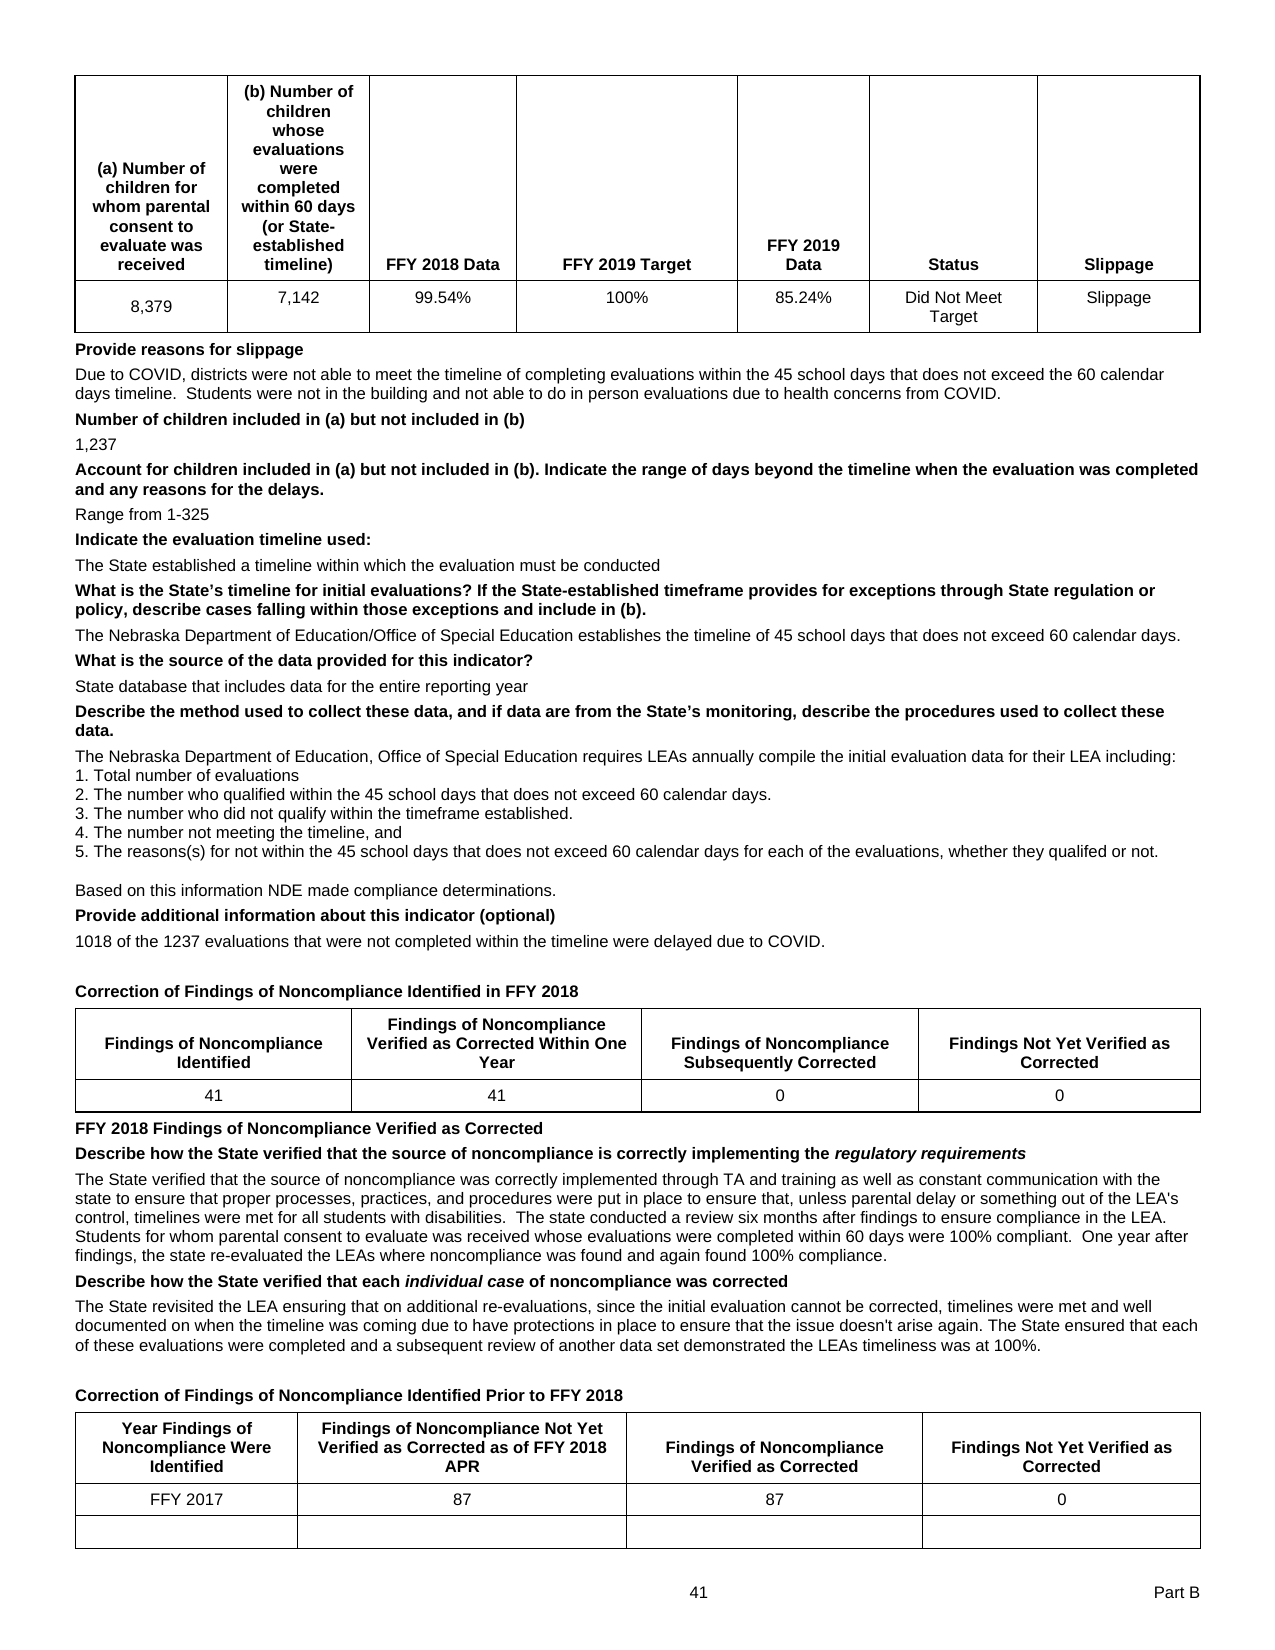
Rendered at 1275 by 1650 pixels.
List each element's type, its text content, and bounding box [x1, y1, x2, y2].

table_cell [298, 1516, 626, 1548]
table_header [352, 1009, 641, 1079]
text 1018 of the 1237 evaluations that were not completed within the timeline were delayed due to COVID. [75, 931, 1200, 951]
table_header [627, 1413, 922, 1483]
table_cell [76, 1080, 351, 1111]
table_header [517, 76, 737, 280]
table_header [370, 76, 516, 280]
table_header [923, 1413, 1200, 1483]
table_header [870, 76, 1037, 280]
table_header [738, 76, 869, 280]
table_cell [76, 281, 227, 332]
text What is the source of the data provided for this indicator? [75, 651, 1200, 670]
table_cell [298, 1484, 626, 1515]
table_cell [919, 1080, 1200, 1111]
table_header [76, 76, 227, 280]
text The Nebraska Department of Education, Office of Special Education requires LEAs annually compile the initial evaluation data for their LEA including: 1. Total number of evaluations 2. The number who qualified within the 45 school days that does not exceed 60 calendar days. 3. The number who did not qualify within the timeframe established. 4. The number not meeting the timeline, and 5. The reasons(s) for not within the 45 school days that does not exceed 60 calendar days for each of the evaluations, whether they qualifed or not. Based on this information NDE made compliance determinations. [75, 746, 1200, 900]
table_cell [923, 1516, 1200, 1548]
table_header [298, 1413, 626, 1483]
text Provide additional information about this indicator (optional) [75, 906, 1200, 925]
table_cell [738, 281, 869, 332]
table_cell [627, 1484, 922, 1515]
text Indicate the evaluation timeline used: [75, 530, 1200, 549]
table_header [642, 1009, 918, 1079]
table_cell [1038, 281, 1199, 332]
text Correction of Findings of Noncompliance Identified in FFY 2018 [75, 982, 1200, 1001]
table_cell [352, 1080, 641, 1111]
text Describe how the State verified that each individual case of noncompliance was corrected [75, 1272, 1200, 1291]
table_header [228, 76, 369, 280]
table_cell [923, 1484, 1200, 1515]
text The Nebraska Department of Education/Office of Special Education establishes the timeline of 45 school days that does not exceed 60 calendar days. [75, 626, 1200, 645]
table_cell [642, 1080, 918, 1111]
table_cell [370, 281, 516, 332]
text Account for children included in (a) but not included in (b). Indicate the range of days beyond the timeline when the evaluation was completed and any reasons for the delays. [75, 460, 1200, 498]
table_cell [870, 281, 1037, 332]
text Due to COVID, districts were not able to meet the timeline of completing evaluations within the 45 school days that does not exceed the 60 calendar days timeline. Students were not in the building and not able to do in person evaluations due to health concerns from COVID. [75, 365, 1200, 403]
text Describe how the State verified that the source of noncompliance is correctly implementing the regulatory requirements [75, 1144, 1200, 1163]
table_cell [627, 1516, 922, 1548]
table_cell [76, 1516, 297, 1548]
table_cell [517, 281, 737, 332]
text The State established a timeline within which the evaluation must be conducted [75, 556, 1200, 575]
text 1,237 [75, 435, 1200, 454]
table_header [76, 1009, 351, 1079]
text Number of children included in (a) but not included in (b) [75, 409, 1200, 428]
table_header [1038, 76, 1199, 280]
text What is the State’s timeline for initial evaluations? If the State-established timeframe provides for exceptions through State regulation or policy, describe cases falling within those exceptions and include in (b). [75, 581, 1200, 619]
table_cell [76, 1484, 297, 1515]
text Correction of Findings of Noncompliance Identified Prior to FFY 2018 [75, 1386, 1200, 1405]
text Describe the method used to collect these data, and if data are from the State’s monitoring, describe the procedures used to collect these data. [75, 702, 1200, 740]
text FFY 2018 Findings of Noncompliance Verified as Corrected [75, 1119, 1200, 1138]
text Range from 1-325 [75, 505, 1200, 524]
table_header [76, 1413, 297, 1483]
text Provide reasons for slippage [75, 339, 1200, 358]
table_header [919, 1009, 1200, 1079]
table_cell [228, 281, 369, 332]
text State database that includes data for the entire reporting year [75, 676, 1200, 696]
